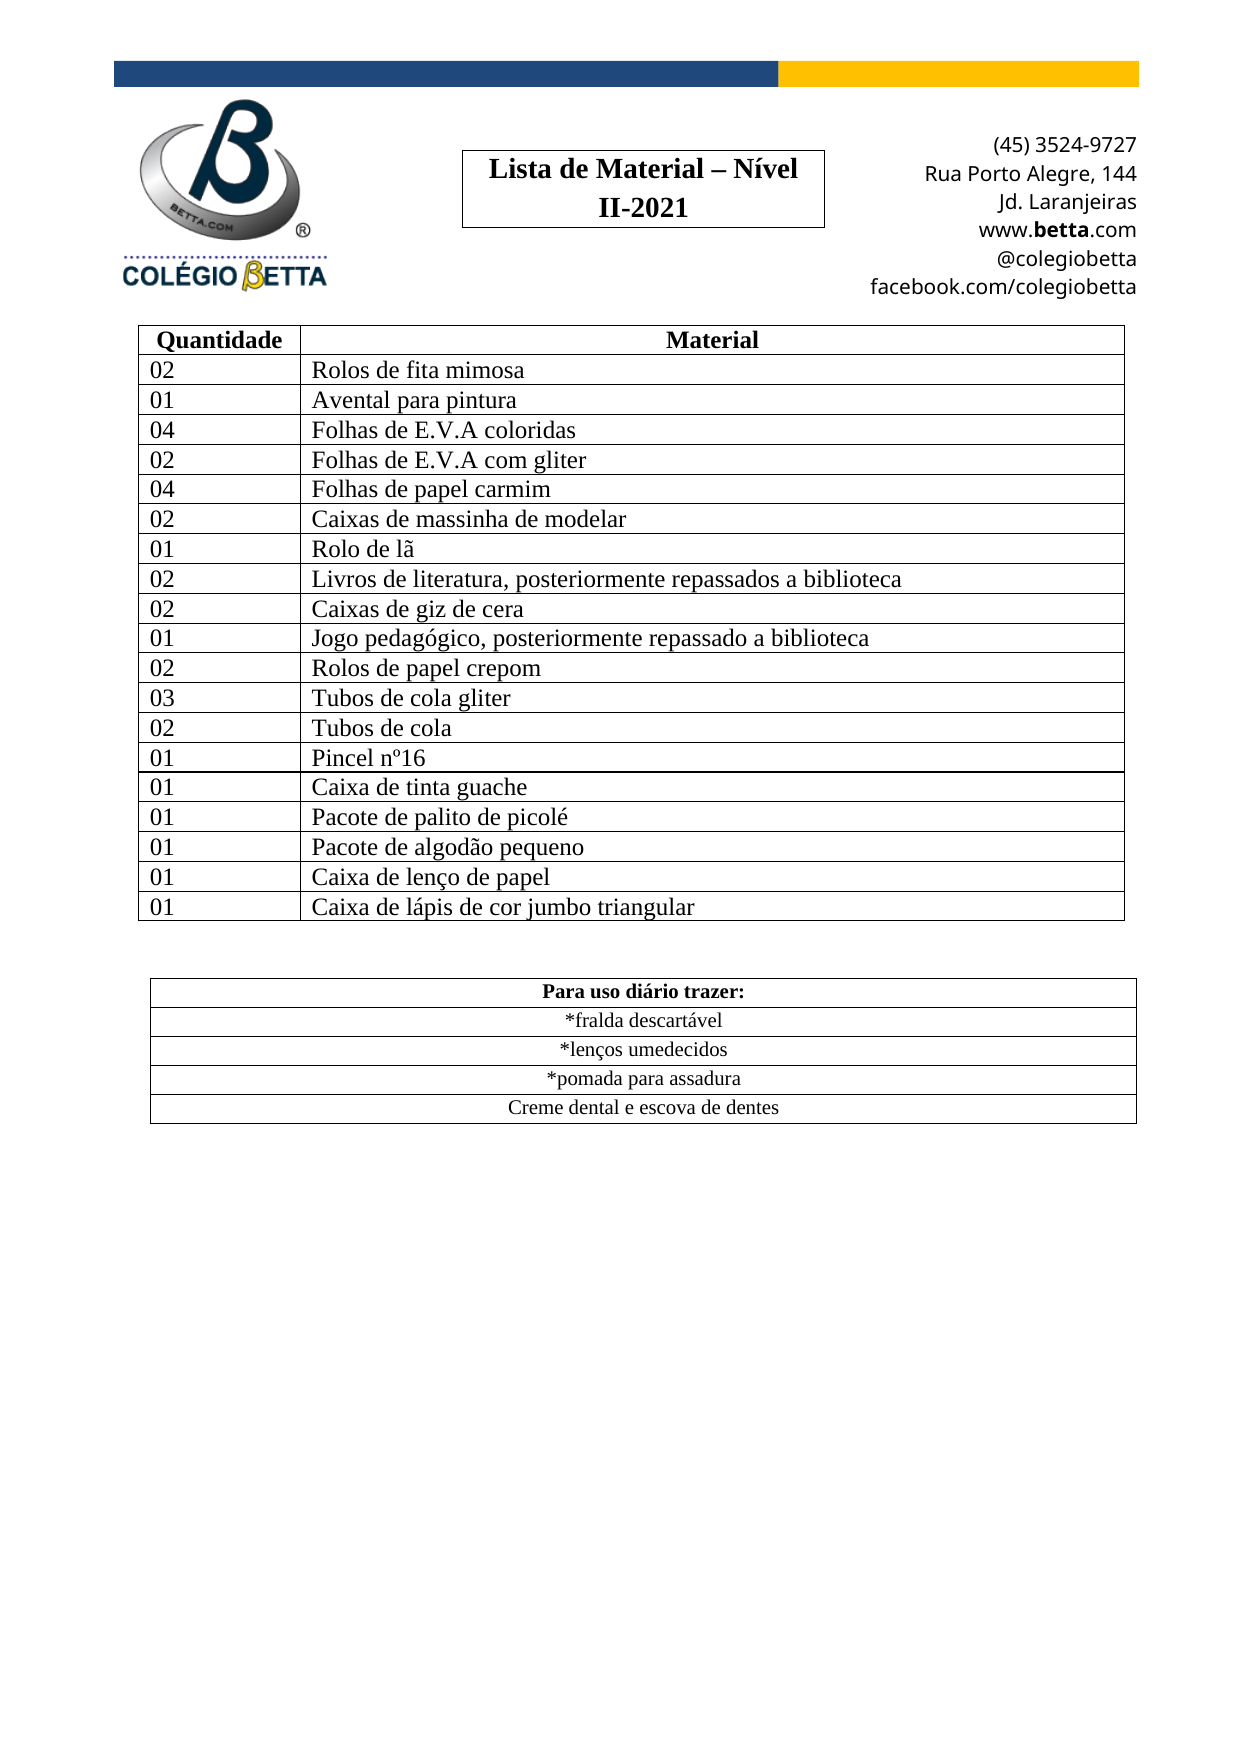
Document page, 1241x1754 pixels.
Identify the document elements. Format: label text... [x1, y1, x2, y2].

table_cell Jogo pedagógico, posteriormente repassado a biblioteca [301, 624, 1124, 652]
table_cell Creme dental e escova de dentes [151, 1095, 1136, 1122]
table_cell Livros de literatura, posteriormente repassados a biblioteca [301, 564, 1124, 593]
table_cell 01 [139, 773, 300, 801]
table_cell Pincel nº16 [301, 743, 1124, 771]
table_cell Avental para pintura [301, 385, 1124, 414]
table_cell Rolos de papel crepom [301, 653, 1124, 682]
table_cell 01 [139, 802, 300, 831]
table_cell 01 [139, 743, 300, 771]
table_cell 01 [139, 892, 300, 920]
table_cell Caixa de tinta guache [301, 773, 1124, 801]
table_cell 02 [139, 653, 300, 682]
table_cell 02 [139, 445, 300, 473]
table_cell 01 [139, 385, 300, 414]
table_cell Caixa de lápis de cor jumbo triangular [301, 892, 1124, 920]
table_cell 02 [139, 594, 300, 622]
table_cell Caixa de lenço de papel [301, 862, 1124, 891]
table_cell Caixas de giz de cera [301, 594, 1124, 622]
table_cell 04 [139, 475, 300, 503]
table_cell Pacote de algodão pequeno [301, 832, 1124, 861]
table_cell Rolos de fita mimosa [301, 355, 1124, 384]
table_cell 01 [139, 624, 300, 652]
table_cell *fralda descartável [151, 1008, 1136, 1036]
table_cell *lenços umedecidos [151, 1037, 1136, 1064]
table_cell Folhas de papel carmim [301, 475, 1124, 503]
table_cell Caixas de massinha de modelar [301, 504, 1124, 533]
picture [123, 99, 327, 292]
table_cell 02 [139, 564, 300, 593]
table_cell 01 [139, 534, 300, 563]
table_cell *pomada para assadura [151, 1066, 1136, 1093]
table_cell 03 [139, 683, 300, 712]
table_cell Folhas de E.V.A coloridas [301, 415, 1124, 444]
table_cell 02 [139, 504, 300, 533]
table_header Material [301, 326, 1124, 354]
table_cell Pacote de palito de picolé [301, 802, 1124, 831]
table_header Lista de Material – Nível II-2021 [463, 151, 824, 227]
table_cell 01 [139, 832, 300, 861]
table_header Para uso diário trazer: [151, 979, 1136, 1007]
table_cell Rolo de lã [301, 534, 1124, 563]
table_cell Tubos de cola gliter [301, 683, 1124, 712]
table_cell 01 [139, 862, 300, 891]
table_header Quantidade [139, 326, 300, 354]
table_cell 04 [139, 415, 300, 444]
table_cell 02 [139, 355, 300, 384]
table_cell 02 [139, 713, 300, 742]
table_cell Tubos de cola [301, 713, 1124, 742]
table_cell Folhas de E.V.A com gliter [301, 445, 1124, 473]
